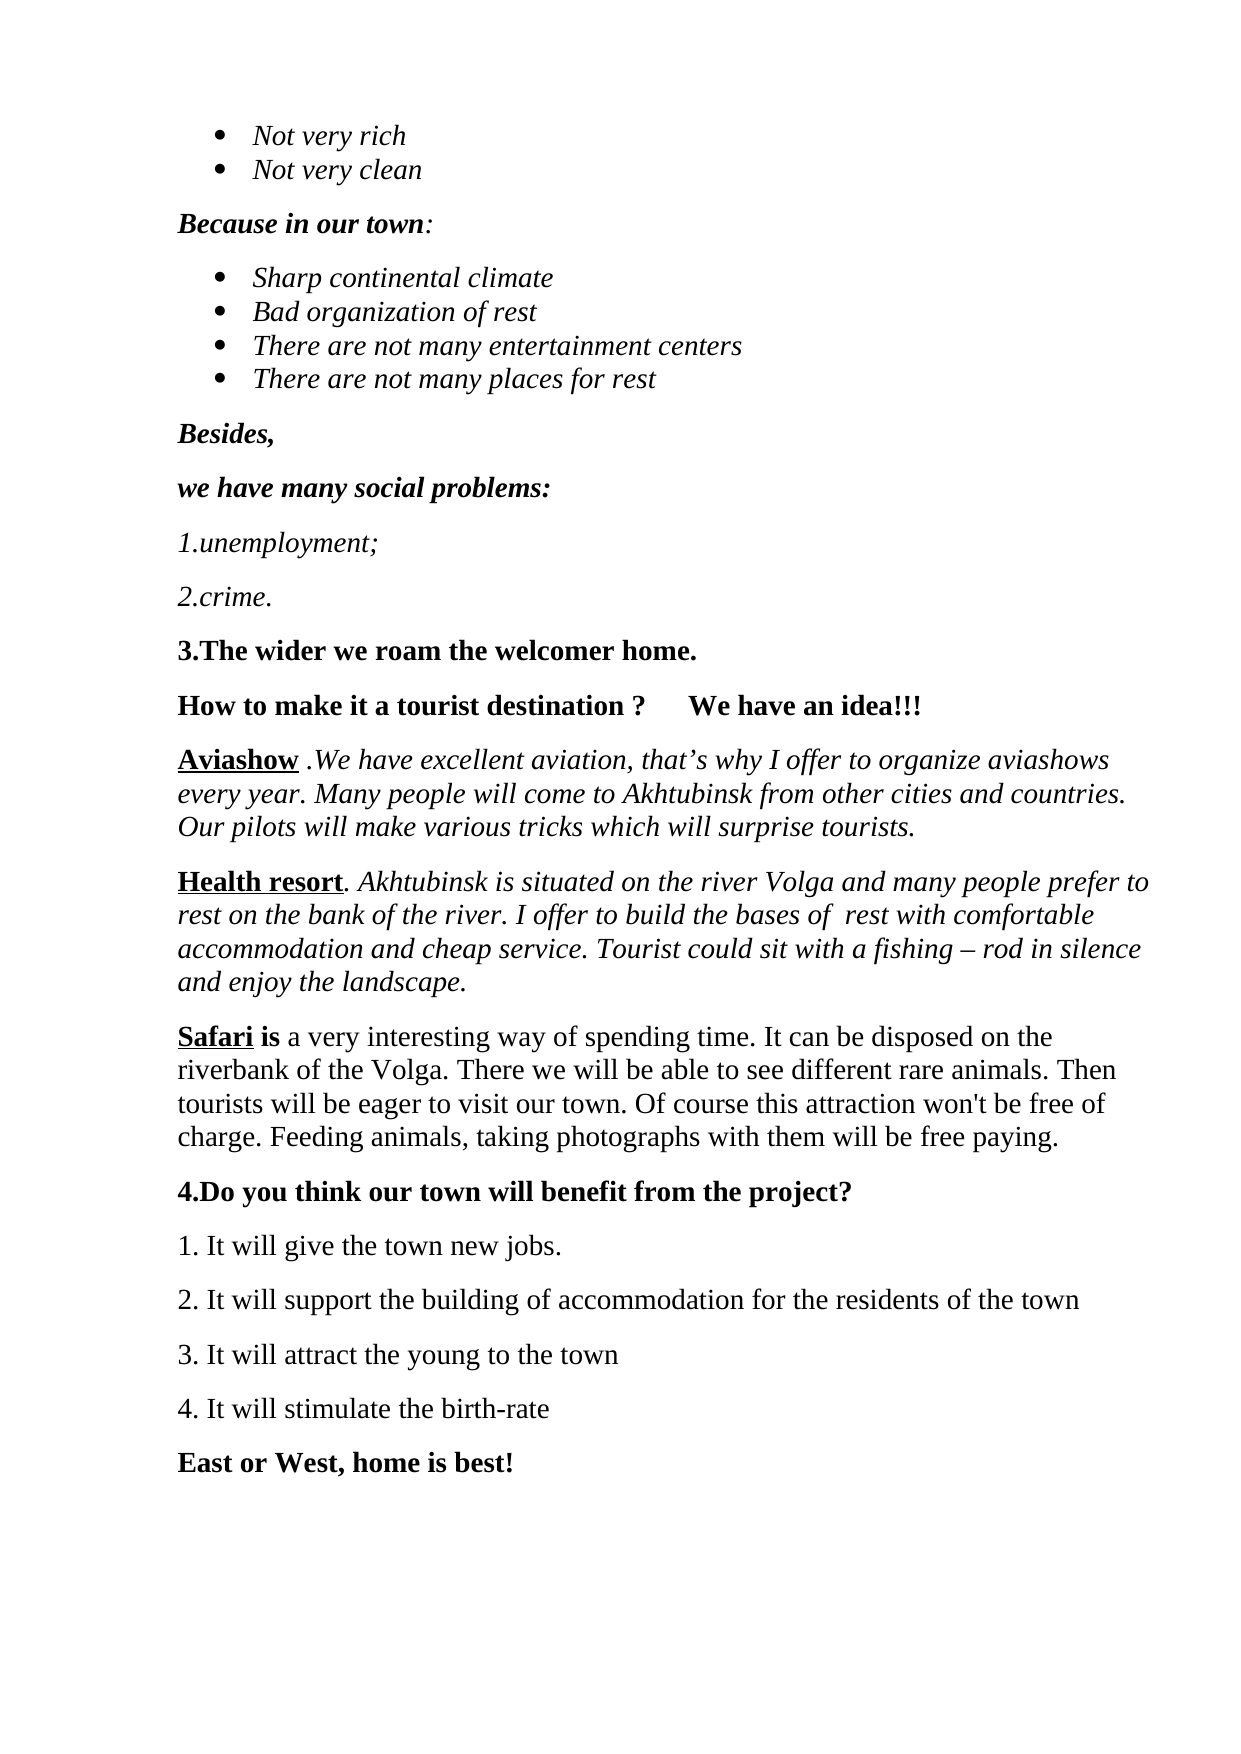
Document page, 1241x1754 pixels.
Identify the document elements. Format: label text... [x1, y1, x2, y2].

text 3. It will attract the young to the town [177, 1337, 1152, 1370]
text 1.unemployment; [177, 525, 1152, 558]
list There are not many entertainment centers [215, 328, 1152, 362]
text 4. It will stimulate the birth-rate [177, 1391, 1152, 1425]
text 3.The wider we roam the welcomer home. [177, 633, 1152, 667]
text 4.Do you think our town will benefit from the project? [177, 1174, 1152, 1207]
text Health resort. Akhtubinsk is situated on the river Volga and many people prefer to rest on the bank of the river. I offer to build the bases of rest with comfortable accommodation and cheap service. Tourist could sit with a fishing – rod in silence and enjoy the landscape. [177, 864, 1152, 998]
text 2. It will support the building of accommodation for the residents of the town [177, 1282, 1152, 1316]
text 2.crime. [177, 579, 1152, 613]
text East or West, home is best! [177, 1446, 1152, 1479]
text Aviashow .We have excellent aviation, that’s why I offer to organize aviashows every year. Many people will come to Akhtubinsk from other cities and countries. Our pilots will make various tricks which will surprise tourists. [177, 742, 1152, 843]
text How to make it a tourist destination ? We have an idea!!! [177, 688, 1152, 721]
text Besides, [177, 416, 1152, 449]
list There are not many places for rest [215, 362, 1152, 395]
list Sharp continental climate [215, 261, 1152, 294]
list Not very clean [215, 152, 1152, 185]
text 1. It will give the town new jobs. [177, 1228, 1152, 1262]
text we have many social problems: [177, 470, 1152, 504]
list Bad organization of rest [215, 294, 1152, 328]
list Not very rich [215, 118, 1152, 152]
text Safari is a very interesting way of spending time. It can be disposed on the riverbank of the Volga. There we will be able to see different rare animals. Then tourists will be eager to visit our town. Of course this attraction won't be free of charge. Feeding animals, taking photographs with them will be free paying. [177, 1019, 1152, 1153]
text Because in our town: [177, 206, 1152, 240]
